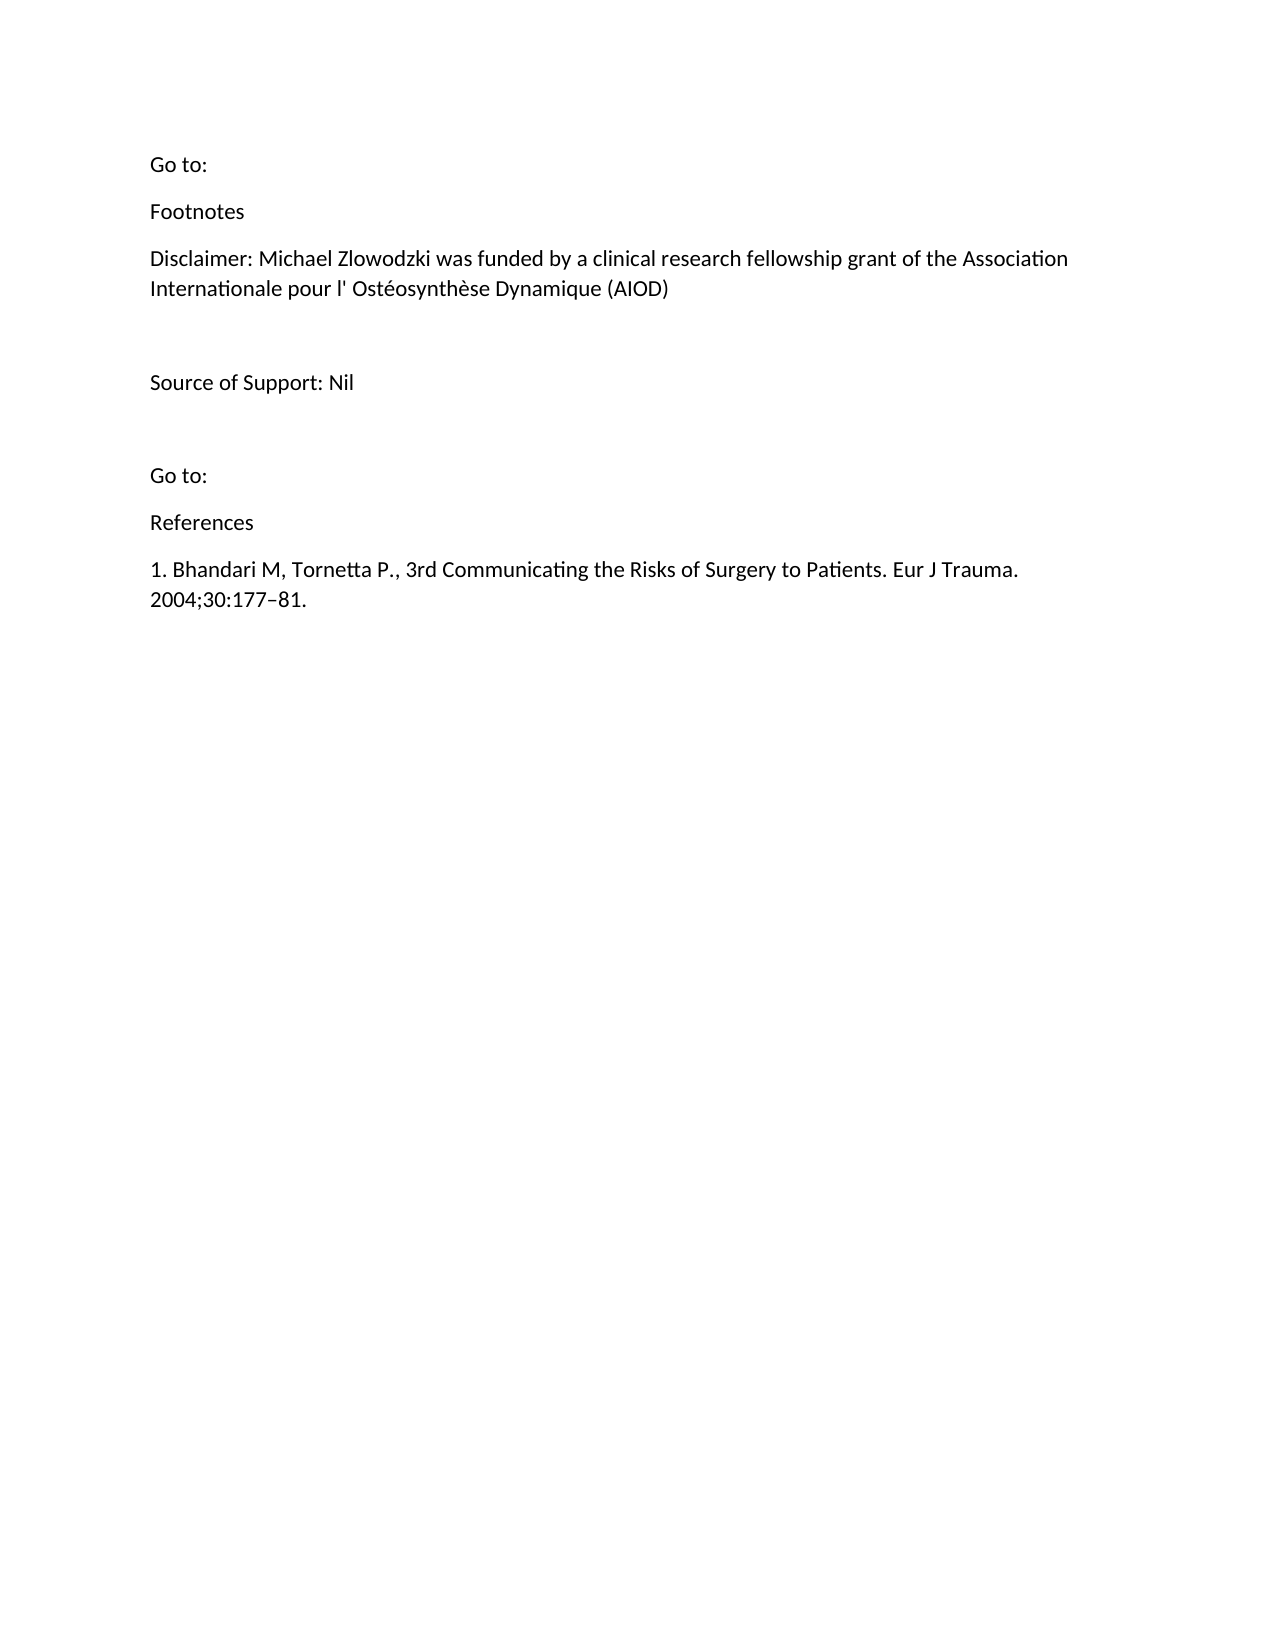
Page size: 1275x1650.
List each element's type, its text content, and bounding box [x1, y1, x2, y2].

text Disclaimer: Michael Zlowodzki was funded by a clinical research fellowship grant of the Association Internationale pour l' Ostéosynthèse Dynamique (AIOD) [150, 244, 1125, 302]
text 1. Bhandari M, Tornetta P., 3rd Communicating the Risks of Surgery to Patients. Eur J Trauma. 2004;30:177–81. [150, 555, 1125, 613]
text Source of Support: Nil [150, 368, 1125, 396]
text References [150, 508, 1125, 536]
text Go to: [150, 150, 1125, 178]
text Go to: [150, 461, 1125, 489]
text Footnotes [150, 197, 1125, 225]
